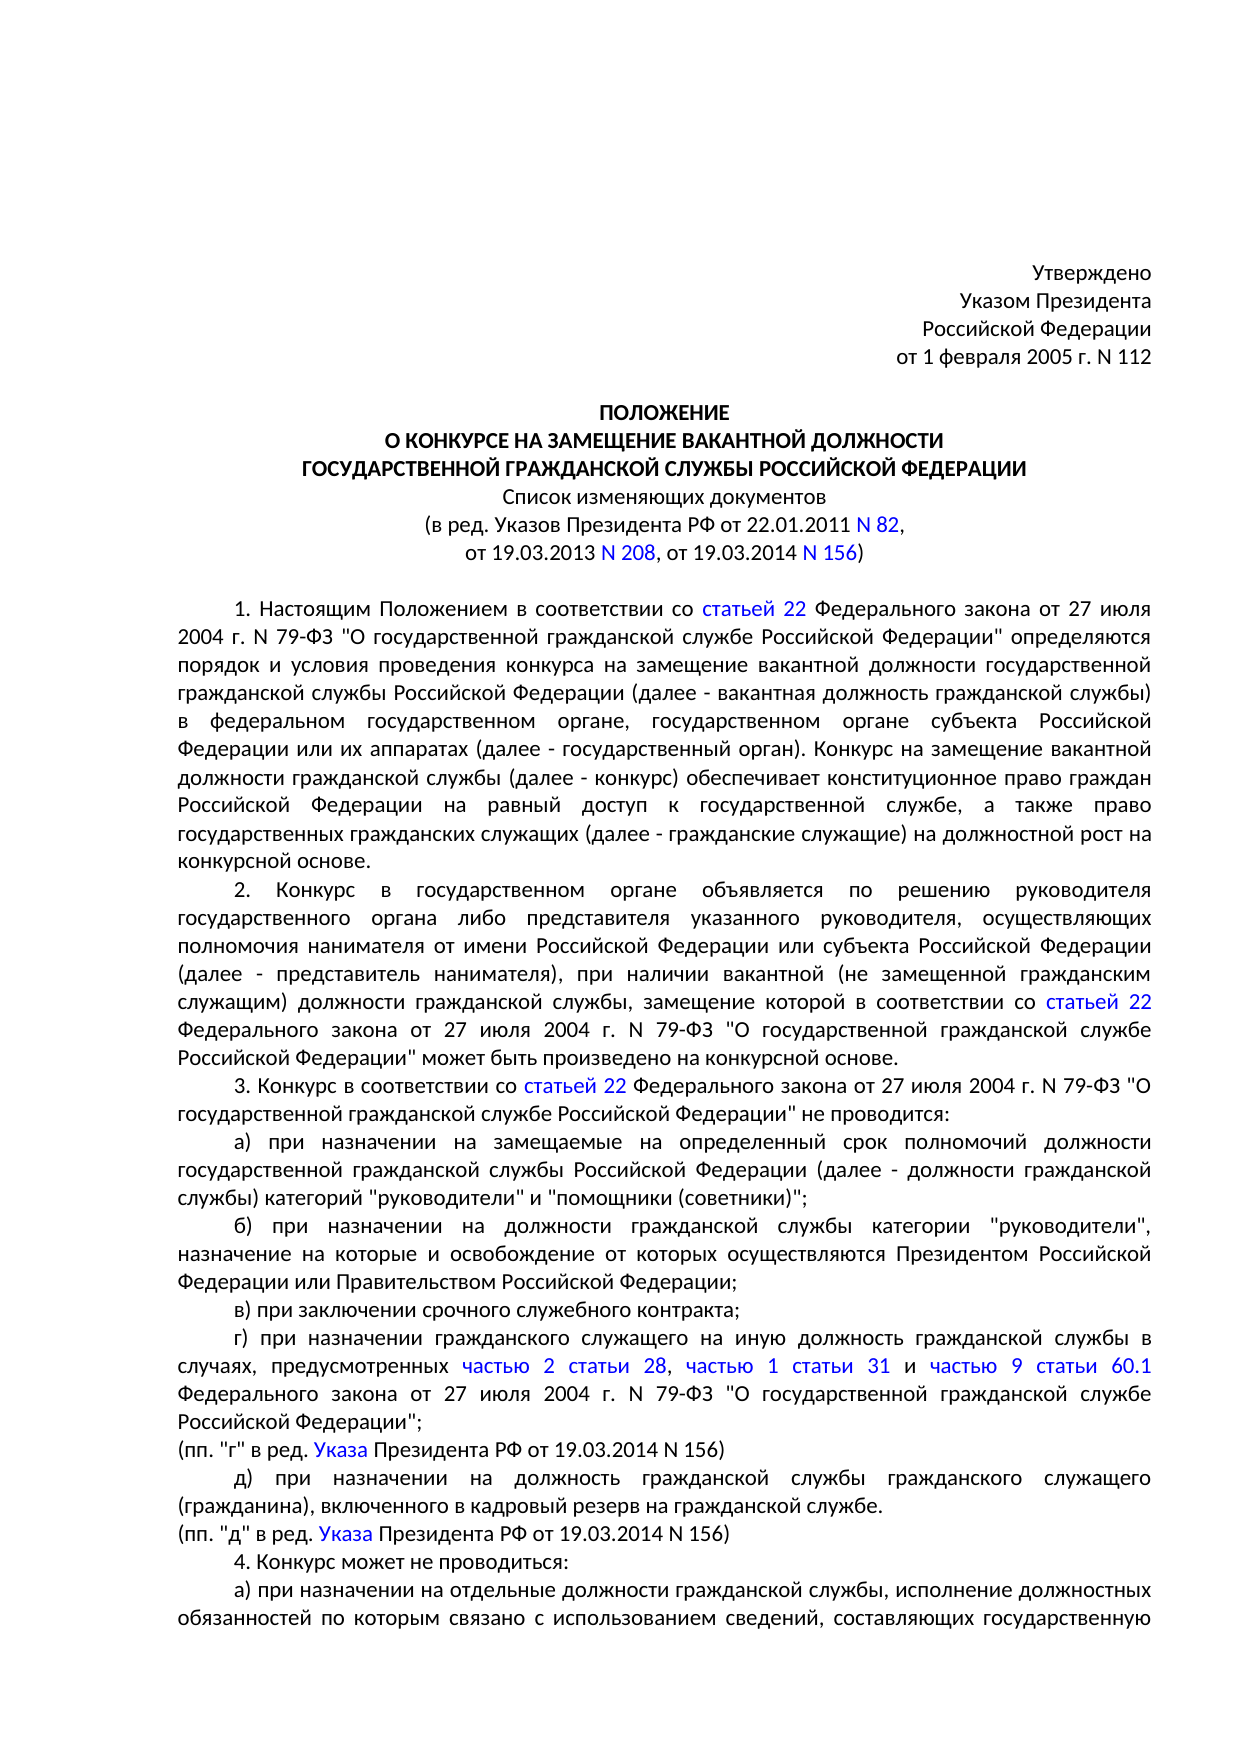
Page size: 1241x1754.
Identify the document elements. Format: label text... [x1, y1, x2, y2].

text д) при назначении на должность гражданской службы гражданского служащего (гражданина), включенного в кадровый резерв на гражданской службе. [177, 1463, 1152, 1519]
text (пп. "г" в ред. Указа Президента РФ от 19.03.2014 N 156) [177, 1435, 1152, 1463]
text в) при заключении срочного служебного контракта; [177, 1295, 1152, 1323]
title ПОЛОЖЕНИЕ [177, 398, 1152, 426]
text Список изменяющих документов [177, 482, 1152, 510]
text (пп. "д" в ред. Указа Президента РФ от 19.03.2014 N 156) [177, 1519, 1152, 1547]
text г) при назначении гражданского служащего на иную должность гражданской службы в случаях, предусмотренных частью 2 статьи 28, частью 1 статьи 31 и частью 9 статьи 60.1 Федерального закона от 27 июля 2004 г. N 79-ФЗ "О государственной гражданской службе Российской Федерации"; [177, 1323, 1152, 1435]
text 1. Настоящим Положением в соответствии со статьей 22 Федерального закона от 27 июля 2004 г. N 79-ФЗ "О государственной гражданской службе Российской Федерации" определяются порядок и условия проведения конкурса на замещение вакантной должности государственной гражданской службы Российской Федерации (далее - вакантная должность гражданской службы) в федеральном государственном органе, государственном органе субъекта Российской Федерации или их аппаратах (далее - государственный орган). Конкурс на замещение вакантной должности гражданской службы (далее - конкурс) обеспечивает конституционное право граждан Российской Федерации на равный доступ к государственной службе, а также право государственных гражданских служащих (далее - гражданские служащие) на должностной рост на конкурсной основе. [177, 594, 1152, 875]
text Указом Президента [177, 286, 1152, 314]
text Утверждено [177, 258, 1152, 286]
text 4. Конкурс может не проводиться: [177, 1547, 1152, 1575]
text от 19.03.2013 N 208, от 19.03.2014 N 156) [177, 538, 1152, 566]
text от 1 февраля 2005 г. N 112 [177, 342, 1152, 370]
text (в ред. Указов Президента РФ от 22.01.2011 N 82, [177, 510, 1152, 538]
text Российской Федерации [177, 314, 1152, 342]
text б) при назначении на должности гражданской службы категории "руководители", назначение на которые и освобождение от которых осуществляются Президентом Российской Федерации или Правительством Российской Федерации; [177, 1211, 1152, 1295]
text а) при назначении на замещаемые на определенный срок полномочий должности государственной гражданской службы Российской Федерации (далее - должности гражданской службы) категорий "руководители" и "помощники (советники)"; [177, 1127, 1152, 1211]
title О КОНКУРСЕ НА ЗАМЕЩЕНИЕ ВАКАНТНОЙ ДОЛЖНОСТИ [177, 426, 1152, 454]
text 3. Конкурс в соответствии со статьей 22 Федерального закона от 27 июля 2004 г. N 79-ФЗ "О государственной гражданской службе Российской Федерации" не проводится: [177, 1071, 1152, 1127]
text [177, 1575, 1152, 1631]
title ГОСУДАРСТВЕННОЙ ГРАЖДАНСКОЙ СЛУЖБЫ РОССИЙСКОЙ ФЕДЕРАЦИИ [177, 454, 1152, 482]
text 2. Конкурс в государственном органе объявляется по решению руководителя государственного органа либо представителя указанного руководителя, осуществляющих полномочия нанимателя от имени Российской Федерации или субъекта Российской Федерации (далее - представитель нанимателя), при наличии вакантной (не замещенной гражданским служащим) должности гражданской службы, замещение которой в соответствии со статьей 22 Федерального закона от 27 июля 2004 г. N 79-ФЗ "О государственной гражданской службе Российской Федерации" может быть произведено на конкурсной основе. [177, 875, 1152, 1071]
